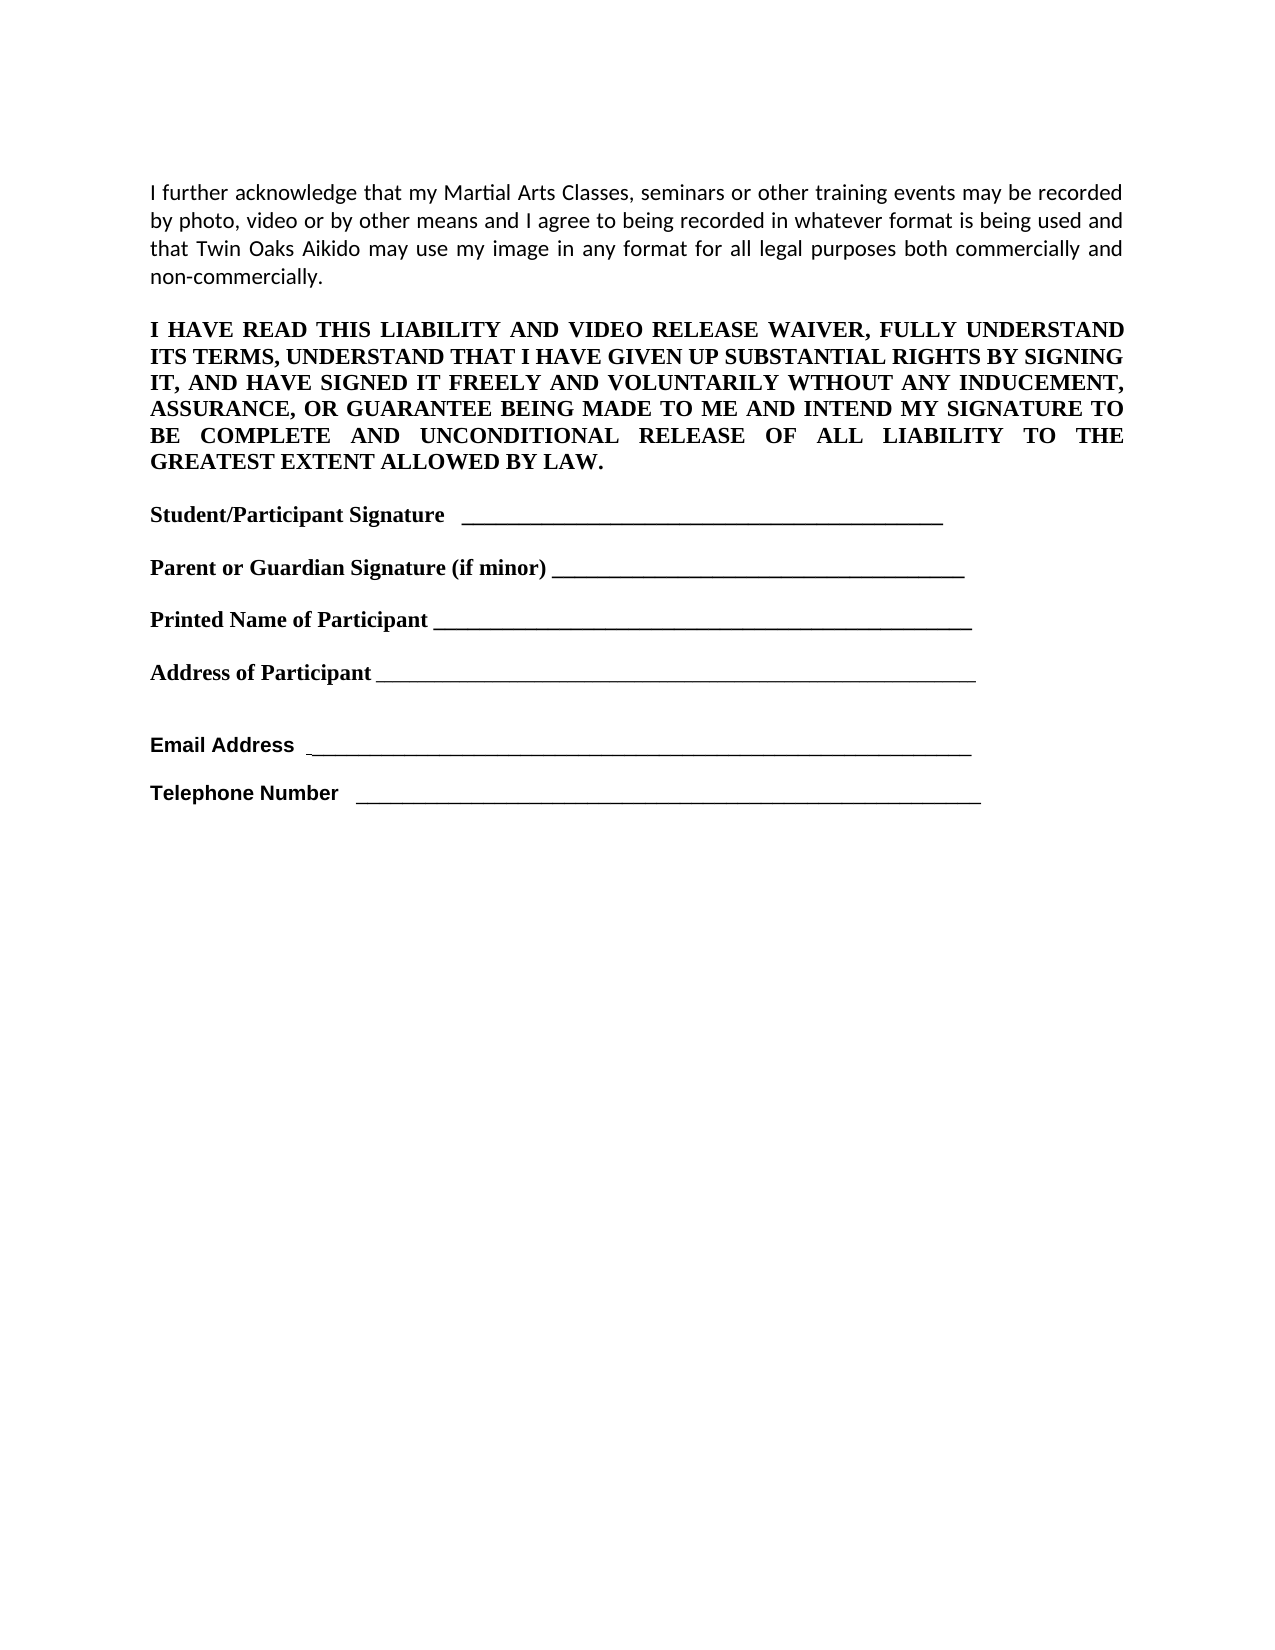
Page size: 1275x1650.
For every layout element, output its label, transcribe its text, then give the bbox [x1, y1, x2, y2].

text I further acknowledge that my Martial Arts Classes, seminars or other training events may be recorded by photo, video or by other means and I agree to being recorded in whatever format is being used and that Twin Oaks Aikido may use my image in any format for all legal purposes both commercially and non-commercially. [150, 178, 1125, 290]
text Telephone Number ______________________________________________________ [150, 781, 1125, 805]
text Student/Participant Signature __________________________________________ [150, 501, 1125, 527]
text Address of Participant ________________________________________________________________________ [150, 659, 1125, 685]
text Email Address _________________________________________________________ [150, 733, 1125, 757]
text I HAVE READ THIS LIABILITY AND VIDEO RELEASE WAIVER, FULLY UNDERSTAND ITS TERMS, UNDERSTAND THAT I HAVE GIVEN UP SUBSTANTIAL RIGHTS BY SIGNING IT, AND HAVE SIGNED IT FREELY AND VOLUNTARILY WTHOUT ANY INDUCEMENT, ASSURANCE, OR GUARANTEE BEING MADE TO ME AND INTEND MY SIGNATURE TO BE COMPLETE AND UNCONDITIONAL RELEASE OF ALL LIABILITY TO THE GREATEST EXTENT ALLOWED BY LAW. [150, 316, 1125, 474]
text Printed Name of Participant _______________________________________________ [150, 606, 1125, 633]
text Parent or Guardian Signature (if minor) ____________________________________ [150, 554, 1125, 580]
